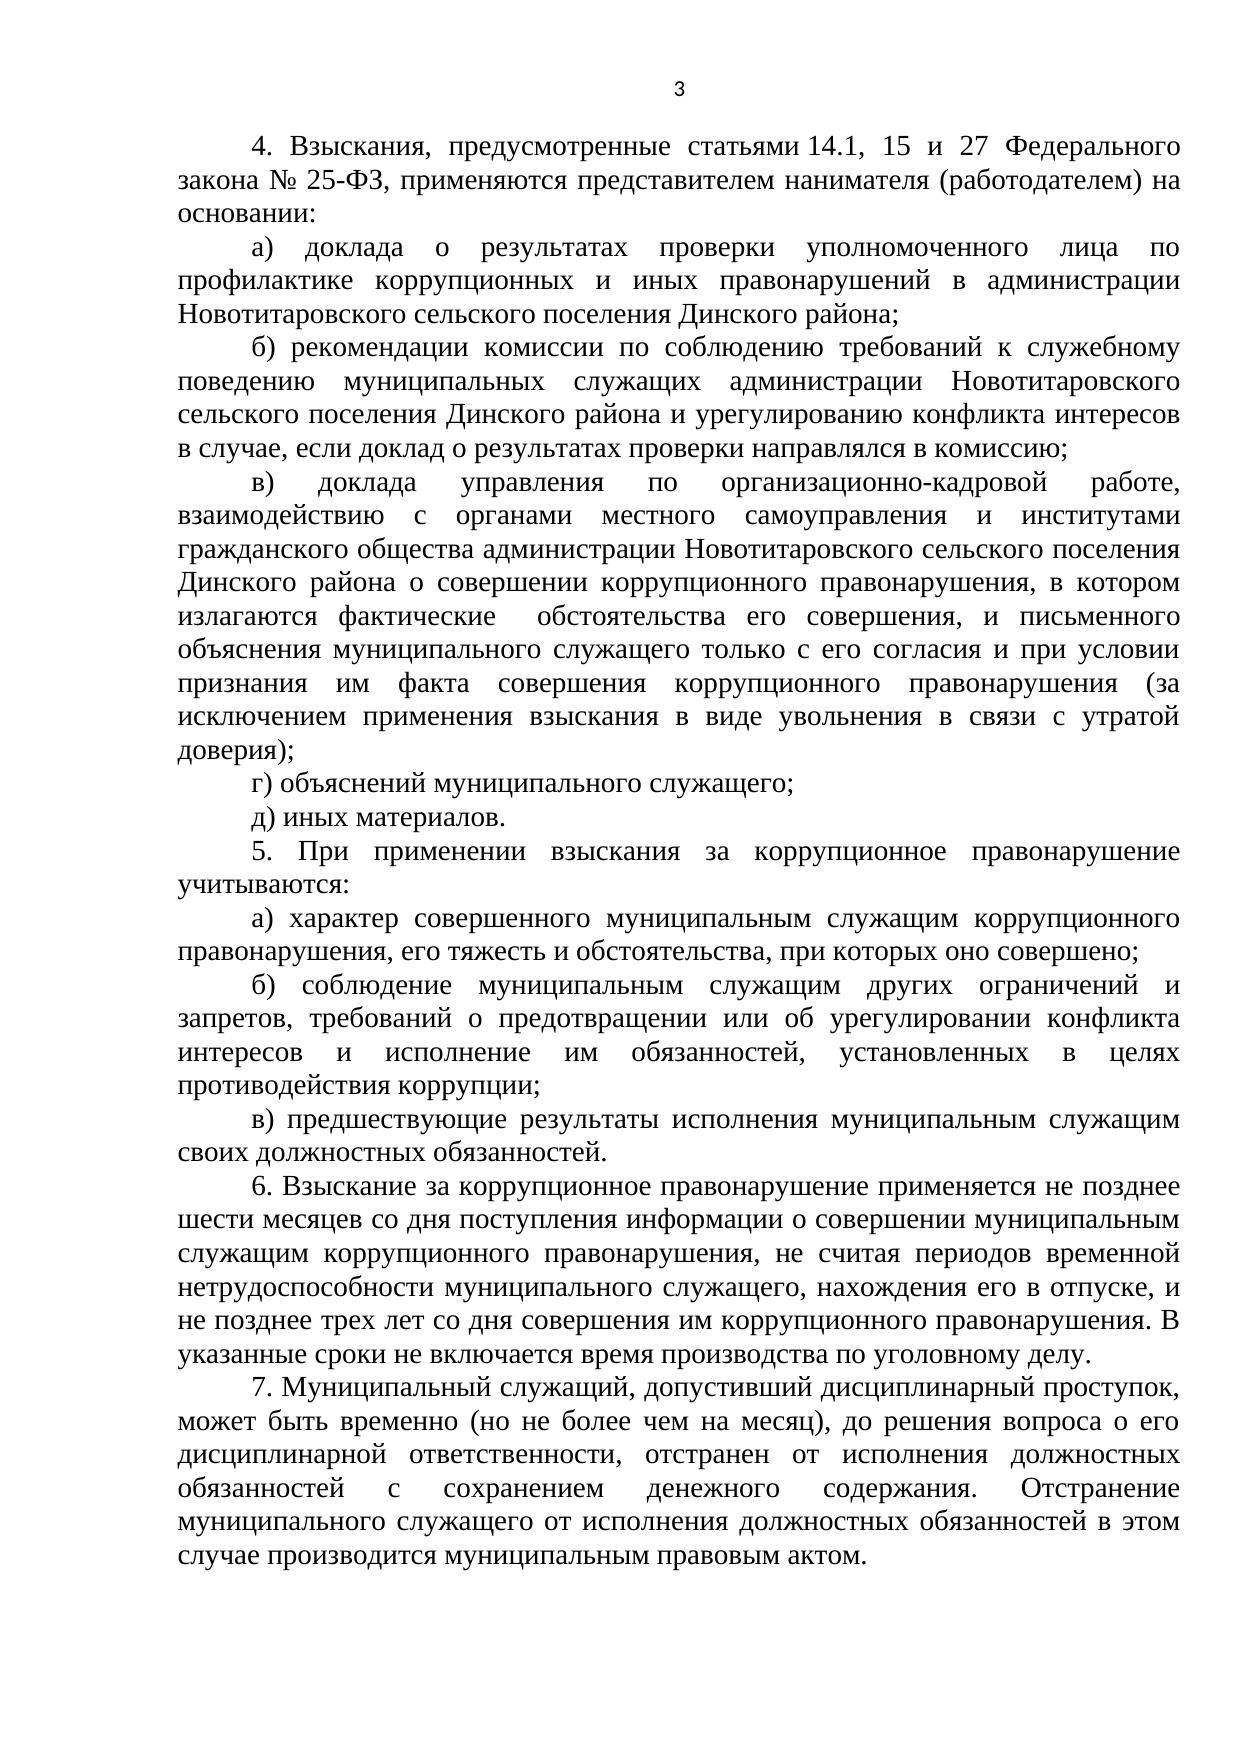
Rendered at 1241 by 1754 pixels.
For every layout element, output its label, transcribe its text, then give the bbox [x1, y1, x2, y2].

text б) соблюдение муниципальным служащим других ограничений и запретов, требований о предотвращении или об урегулировании конфликта интересов и исполнение им обязанностей, установленных в целях противодействия коррупции; [177, 967, 1181, 1101]
text 5. При применении взыскания за коррупционное правонарушение учитываются: [177, 833, 1181, 900]
text 4. Взыскания, предусмотренные статьями 14.1, 15 и 27 Федерального закона № 25-ФЗ, применяются представителем нанимателя (работодателем) на основании: [177, 128, 1181, 229]
text г) объяснений муниципального служащего; [177, 766, 1181, 799]
text в) доклада управления по организационно-кадровой работе, взаимодействию с органами местного самоуправления и институтами гражданского общества администрации Новотитаровского сельского поселения Динского района о совершении коррупционного правонарушения, в котором излагаются фактические обстоятельства его совершения, и письменного объяснения муниципального служащего только с его согласия и при условии признания им факта совершения коррупционного правонарушения (за исключением применения взыскания в виде увольнения в связи с утратой доверия); [177, 464, 1181, 766]
text в) предшествующие результаты исполнения муниципальным служащим своих должностных обязанностей. [177, 1101, 1181, 1168]
text д) иных материалов. [177, 799, 1181, 833]
text а) характер совершенного муниципальным служащим коррупционного правонарушения, его тяжесть и обстоятельства, при которых оно совершено; [177, 900, 1181, 967]
text б) рекомендации комиссии по соблюдению требований к служебному поведению муниципальных служащих администрации Новотитаровского сельского поселения Динского района и урегулированию конфликта интересов в случае, если доклад о результатах проверки направлялся в комиссию; [177, 329, 1181, 464]
text 7. Муниципальный служащий, допустивший дисциплинарный проступок, может быть временно (но не более чем на месяц), до решения вопроса о его дисциплинарной ответственности, отстранен от исполнения должностных обязанностей с сохранением денежного содержания. Отстранение муниципального служащего от исполнения должностных обязанностей в этом случае производится муниципальным правовым актом. [177, 1369, 1181, 1571]
text а) доклада о результатах проверки уполномоченного лица по профилактике коррупционных и иных правонарушений в администрации Новотитаровского сельского поселения Динского района; [177, 229, 1181, 329]
text 6. Взыскание за коррупционное правонарушение применяется не позднее шести месяцев со дня поступления информации о совершении муниципальным служащим коррупционного правонарушения, не считая периодов временной нетрудоспособности муниципального служащего, нахождения его в отпуске, и не позднее трех лет со дня совершения им коррупционного правонарушения. В указанные сроки не включается время производства по уголовному делу. [177, 1168, 1181, 1369]
